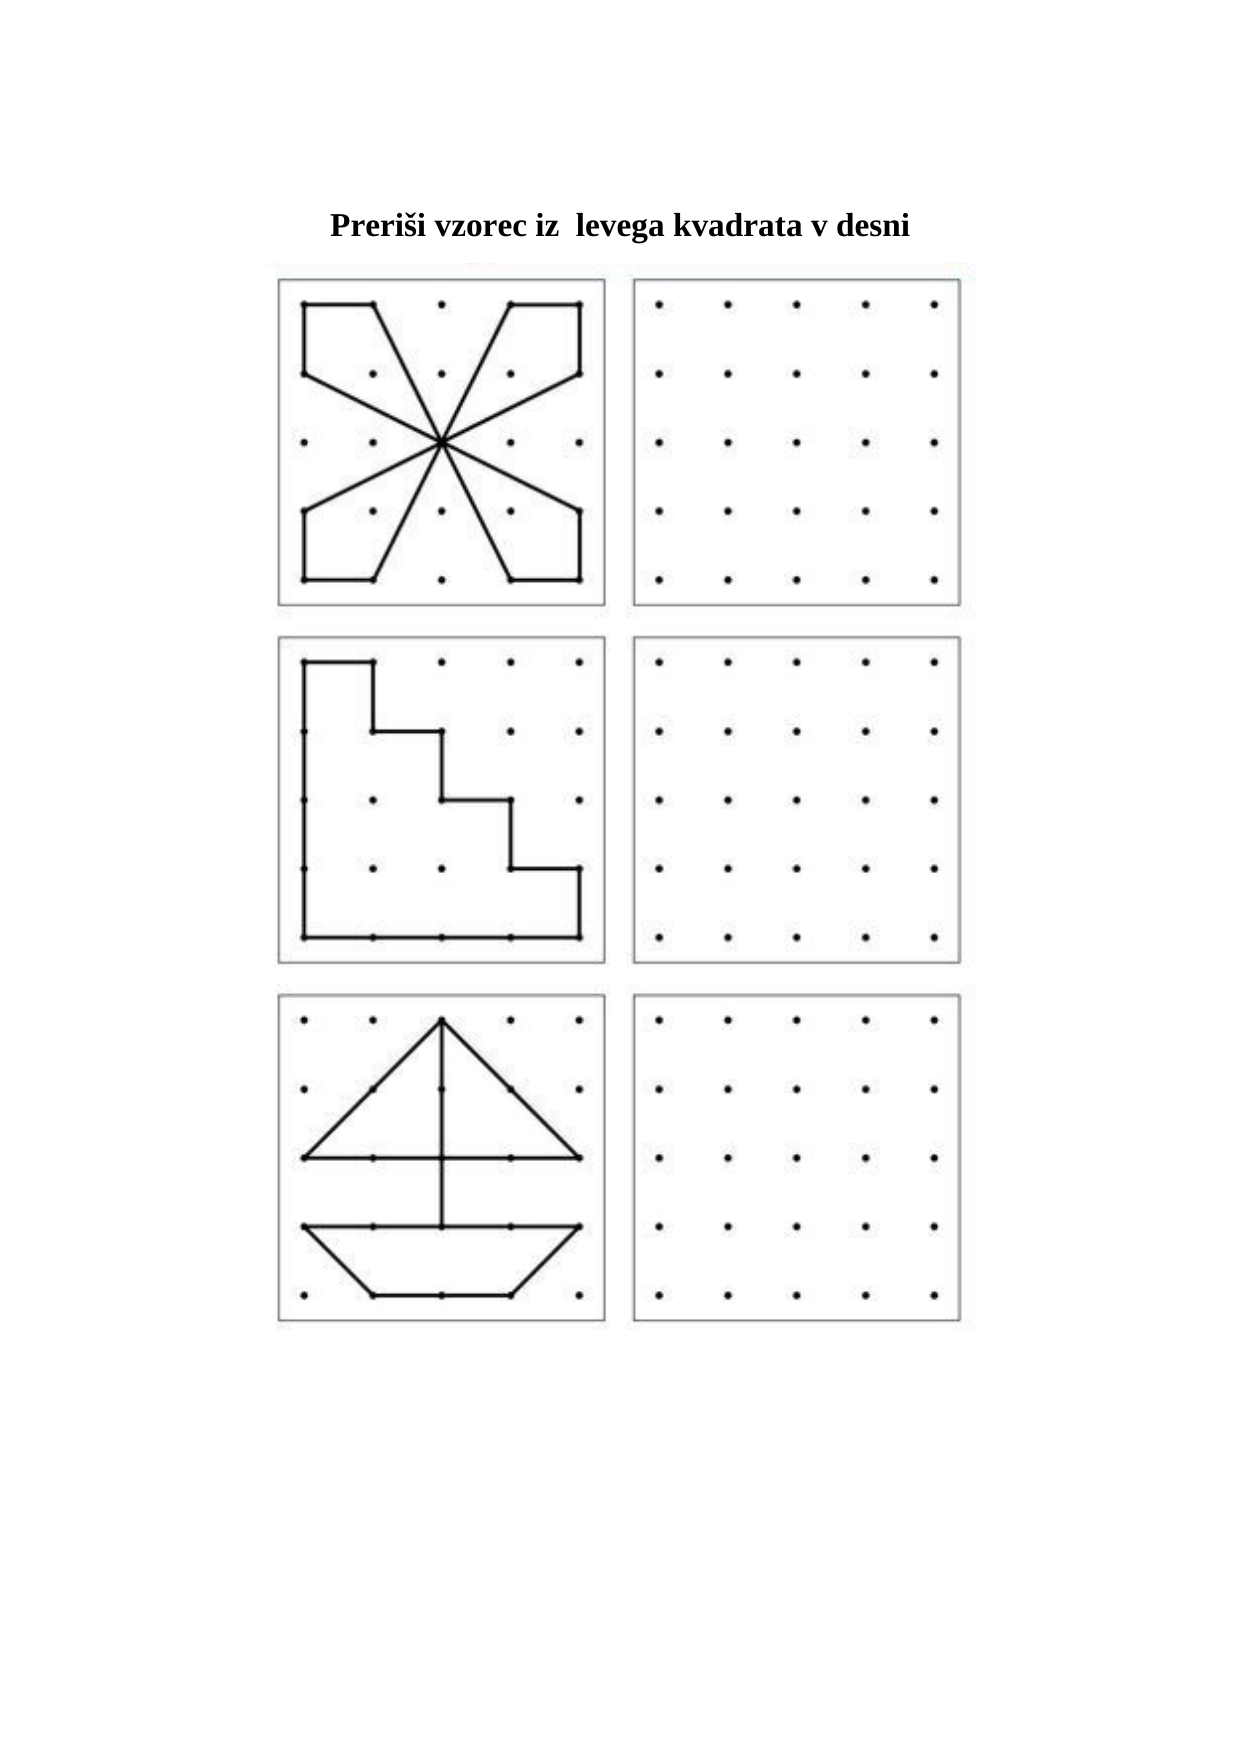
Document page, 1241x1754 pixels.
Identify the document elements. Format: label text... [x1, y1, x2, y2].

text Preriši vzorec iz levega kvadrata v desni [148, 206, 1093, 244]
picture [149, 263, 1091, 1330]
